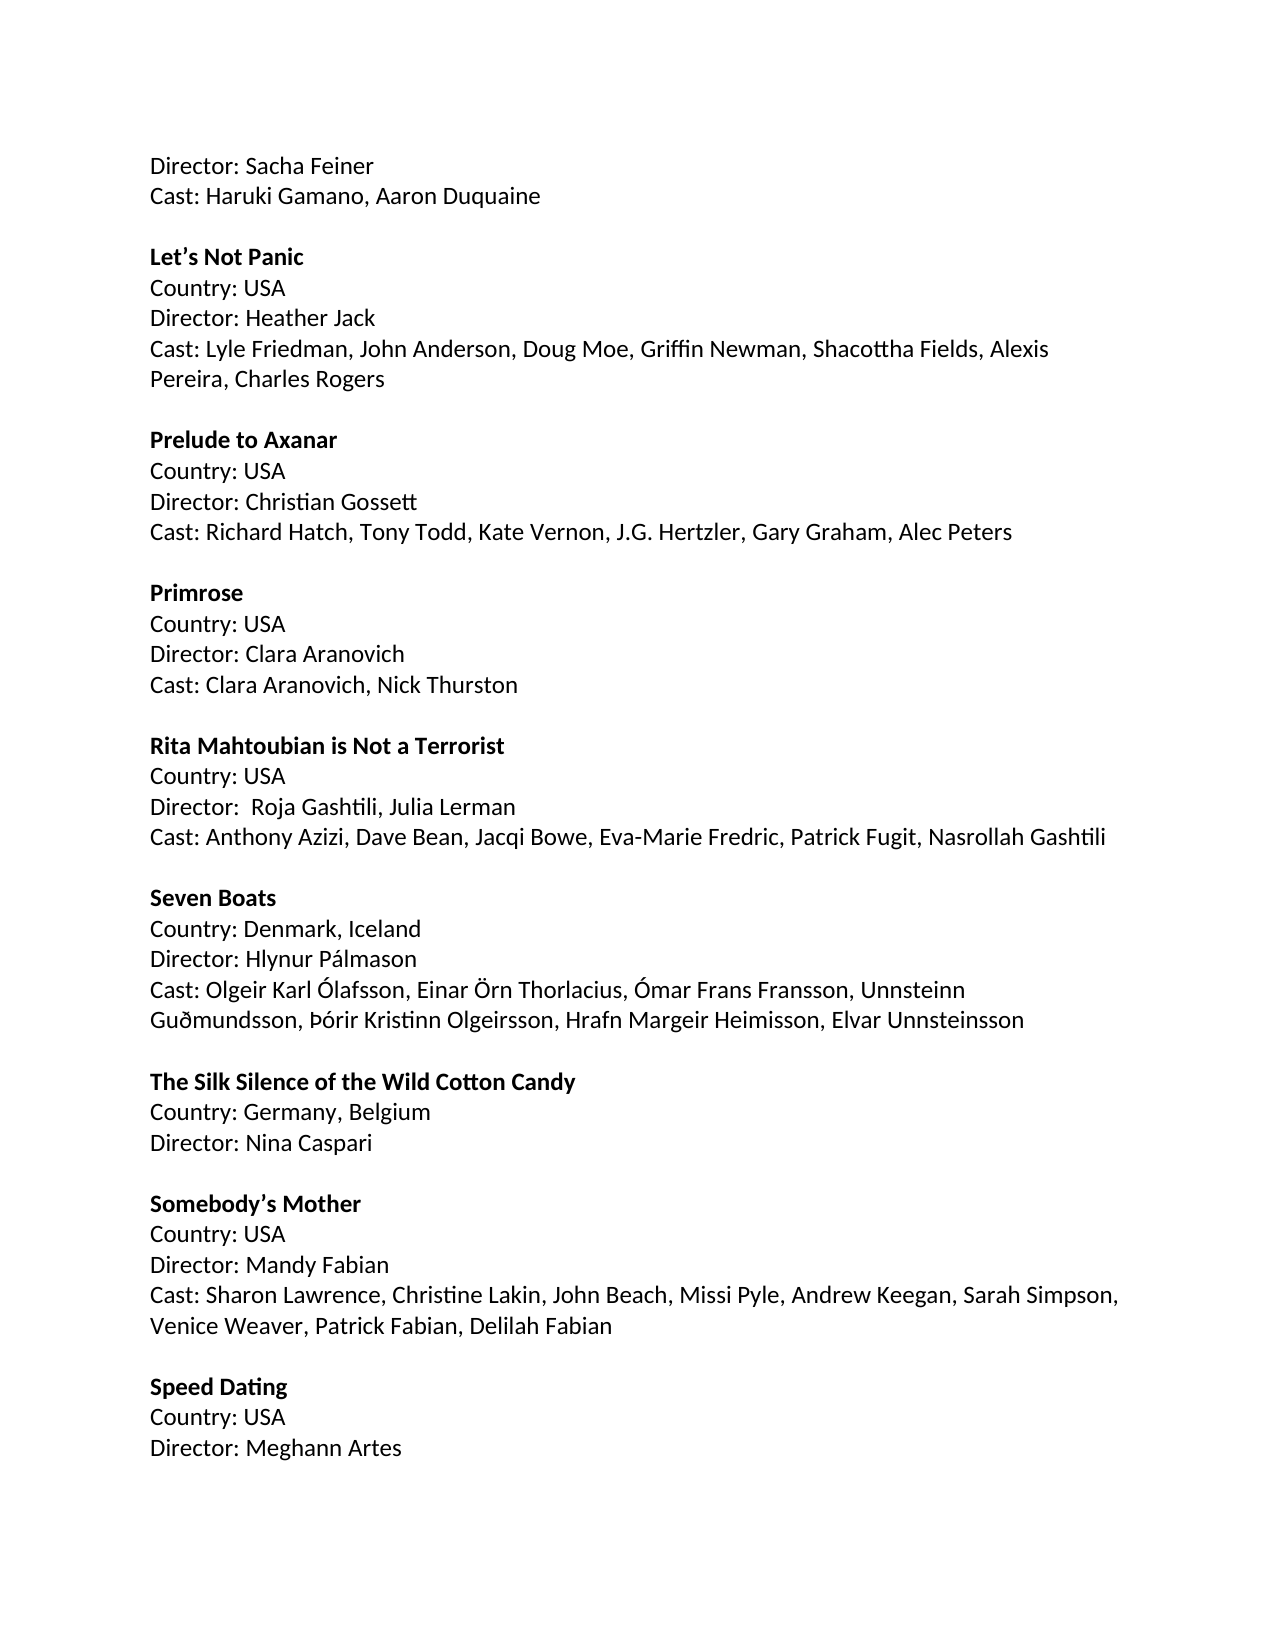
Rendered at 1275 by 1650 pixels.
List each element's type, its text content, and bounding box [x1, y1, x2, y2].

text Cast: Haruki Gamano, Aaron Duquaine [150, 181, 1125, 211]
text Country: USA [150, 1218, 1125, 1249]
text Cast: Sharon Lawrence, Christine Lakin, John Beach, Missi Pyle, Andrew Keegan, Sarah Simpson, Venice Weaver, Patrick Fabian, Delilah Fabian [150, 1279, 1125, 1340]
text Cast: Olgeir Karl Ólafsson, Einar Örn Thorlacius, Ómar Frans Fransson, Unnsteinn Guðmundsson, Þórir Kristinn Olgeirsson, Hrafn Margeir Heimisson, Elvar Unnsteinsson [150, 974, 1125, 1035]
text Director: Sacha Feiner [150, 150, 1125, 181]
text Country: Germany, Belgium [150, 1096, 1125, 1127]
text Director: Meghann Artes [150, 1432, 1125, 1462]
text Speed Dating [150, 1371, 1125, 1401]
text Director: Heather Jack [150, 303, 1125, 333]
text Director: Christian Gossett [150, 486, 1125, 516]
text Somebody’s Mother [150, 1188, 1125, 1218]
text Cast: Anthony Azizi, Dave Bean, Jacqi Bowe, Eva-Marie Fredric, Patrick Fugit, Nasrollah Gashtili [150, 821, 1125, 852]
text Director: Roja Gashtili, Julia Lerman [150, 791, 1125, 821]
text Country: USA [150, 455, 1125, 486]
text Prelude to Axanar [150, 425, 1125, 455]
text The Silk Silence of the Wild Cotton Candy [150, 1066, 1125, 1096]
text Rita Mahtoubian is Not a Terrorist [150, 730, 1125, 760]
text Primrose [150, 577, 1125, 608]
text Country: USA [150, 760, 1125, 791]
text Director: Hlynur Pálmason [150, 943, 1125, 974]
text Cast: Lyle Friedman, John Anderson, Doug Moe, Griffin Newman, Shacottha Fields, Alexis Pereira, Charles Rogers [150, 333, 1125, 394]
text Cast: Clara Aranovich, Nick Thurston [150, 669, 1125, 699]
text Country: USA [150, 1401, 1125, 1432]
text Country: Denmark, Iceland [150, 913, 1125, 943]
text Country: USA [150, 608, 1125, 638]
text Director: Nina Caspari [150, 1127, 1125, 1157]
text Let’s Not Panic [150, 242, 1125, 272]
text Director: Clara Aranovich [150, 638, 1125, 669]
text Director: Mandy Fabian [150, 1249, 1125, 1279]
text Cast: Richard Hatch, Tony Todd, Kate Vernon, J.G. Hertzler, Gary Graham, Alec Peters [150, 516, 1125, 547]
text Seven Boats [150, 882, 1125, 913]
text Country: USA [150, 272, 1125, 303]
